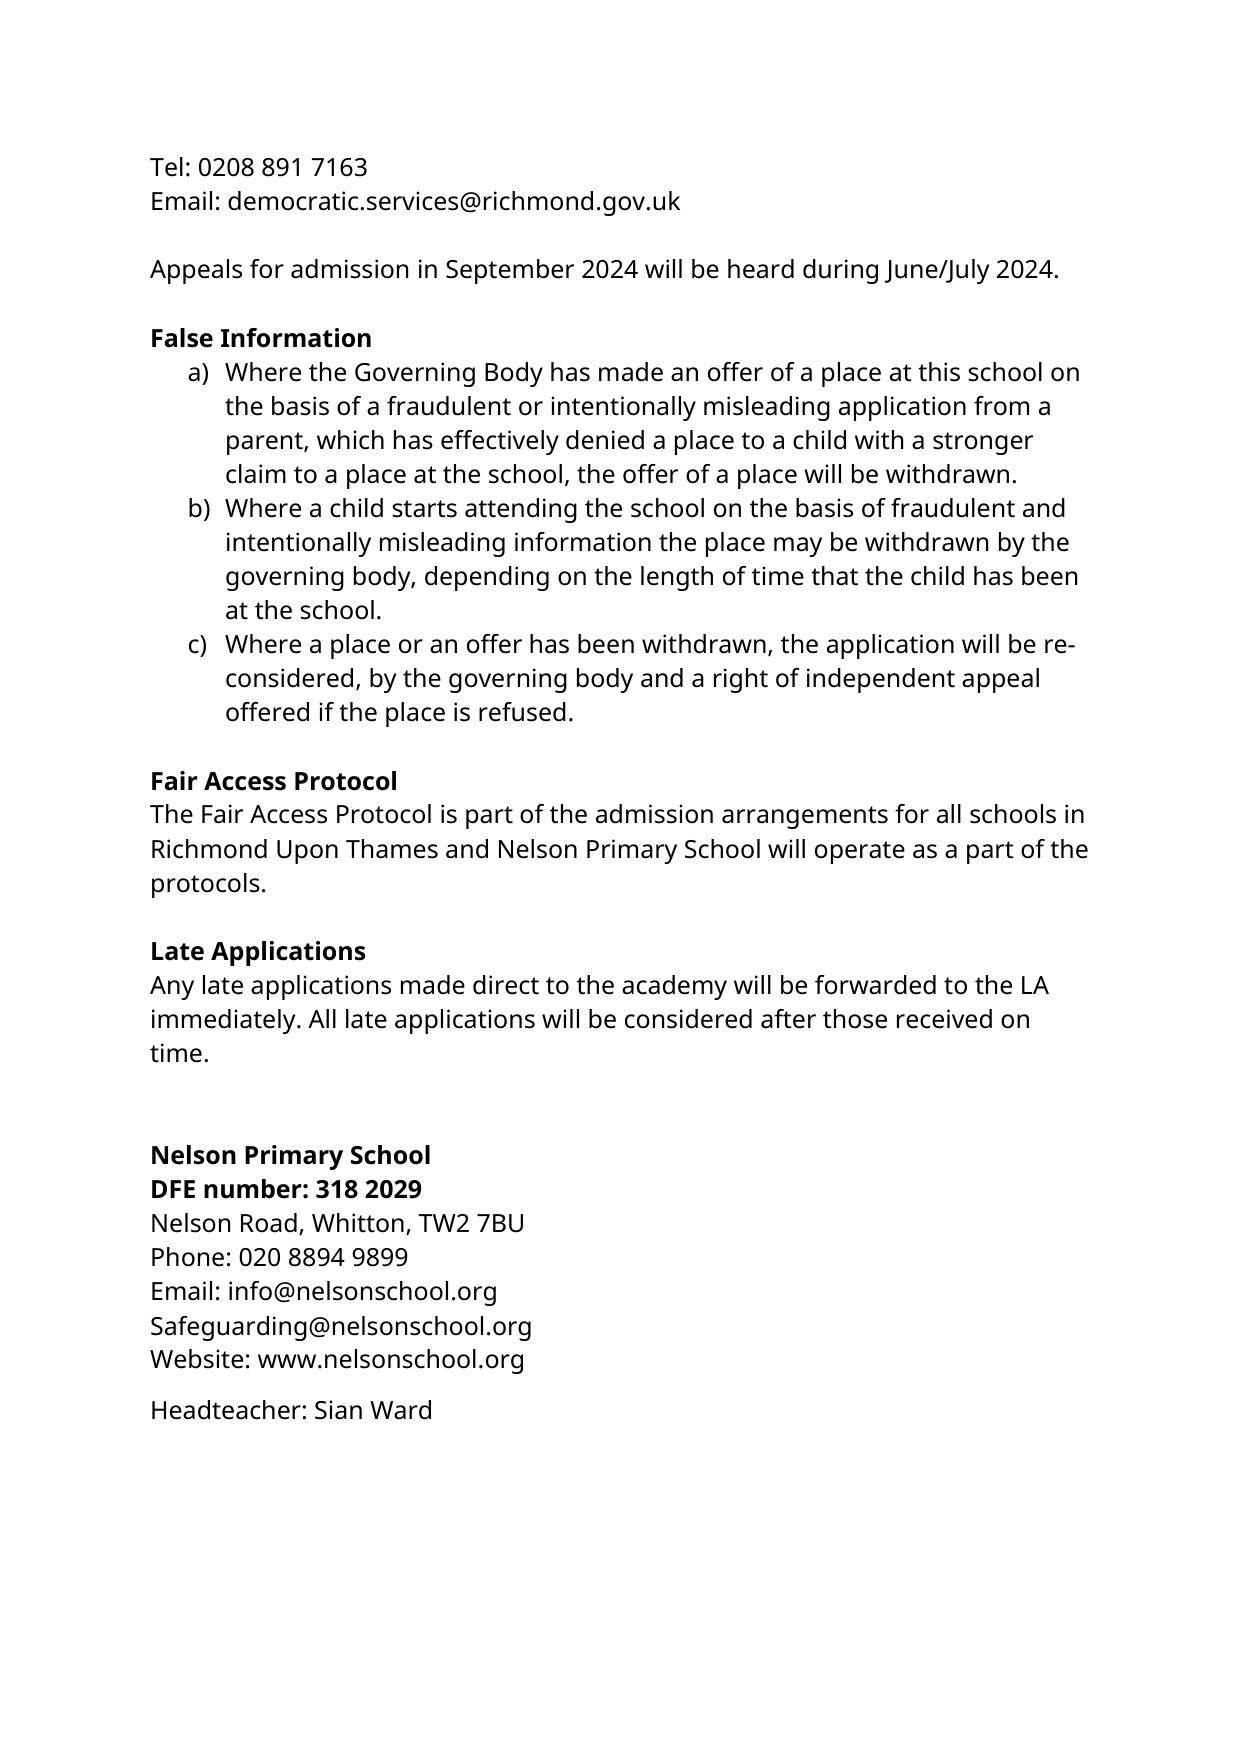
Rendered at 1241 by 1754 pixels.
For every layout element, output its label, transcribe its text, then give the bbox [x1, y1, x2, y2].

text The Fair Access Protocol is part of the admission arrangements for all schools in Richmond Upon Thames and Nelson Primary School will operate as a part of the protocols. [150, 797, 1090, 899]
list Where a place or an offer has been withdrawn, the application will be re-considered, by the governing body and a right of independent appeal offered if the place is refused. [187, 627, 1090, 729]
text Nelson Road, Whitton, TW2 7BU [150, 1206, 1090, 1240]
text Any late applications made direct to the academy will be forwarded to the LA immediately. All late applications will be considered after those received on time. [150, 967, 1090, 1070]
text Email: democratic.services@richmond.gov.uk [150, 184, 1090, 218]
text Email: info@nelsonschool.org [150, 1274, 1090, 1308]
text Phone: 020 8894 9899 [150, 1240, 1090, 1274]
text Headteacher: Sian Ward [150, 1393, 1090, 1427]
list Where the Governing Body has made an offer of a place at this school on the basis of a fraudulent or intentionally misleading application from a parent, which has effectively denied a place to a child with a stronger claim to a place at the school, the offer of a place will be withdrawn. [187, 354, 1090, 491]
text False Information [150, 320, 1090, 354]
list Where a child starts attending the school on the basis of fraudulent and intentionally misleading information the place may be withdrawn by the governing body, depending on the length of time that the child has been at the school. [187, 491, 1090, 627]
text Late Applications [150, 933, 1090, 967]
text Safeguarding@nelsonschool.org [150, 1308, 1090, 1342]
text DFE number: 318 2029 [150, 1172, 1090, 1206]
text Website: www.nelsonschool.org [150, 1342, 1090, 1376]
text Tel: 0208 891 7163 [150, 150, 1090, 184]
text Fair Access Protocol [150, 763, 1090, 797]
text Appeals for admission in September 2024 will be heard during June/July 2024. [150, 252, 1090, 286]
text Nelson Primary School [150, 1138, 1090, 1172]
